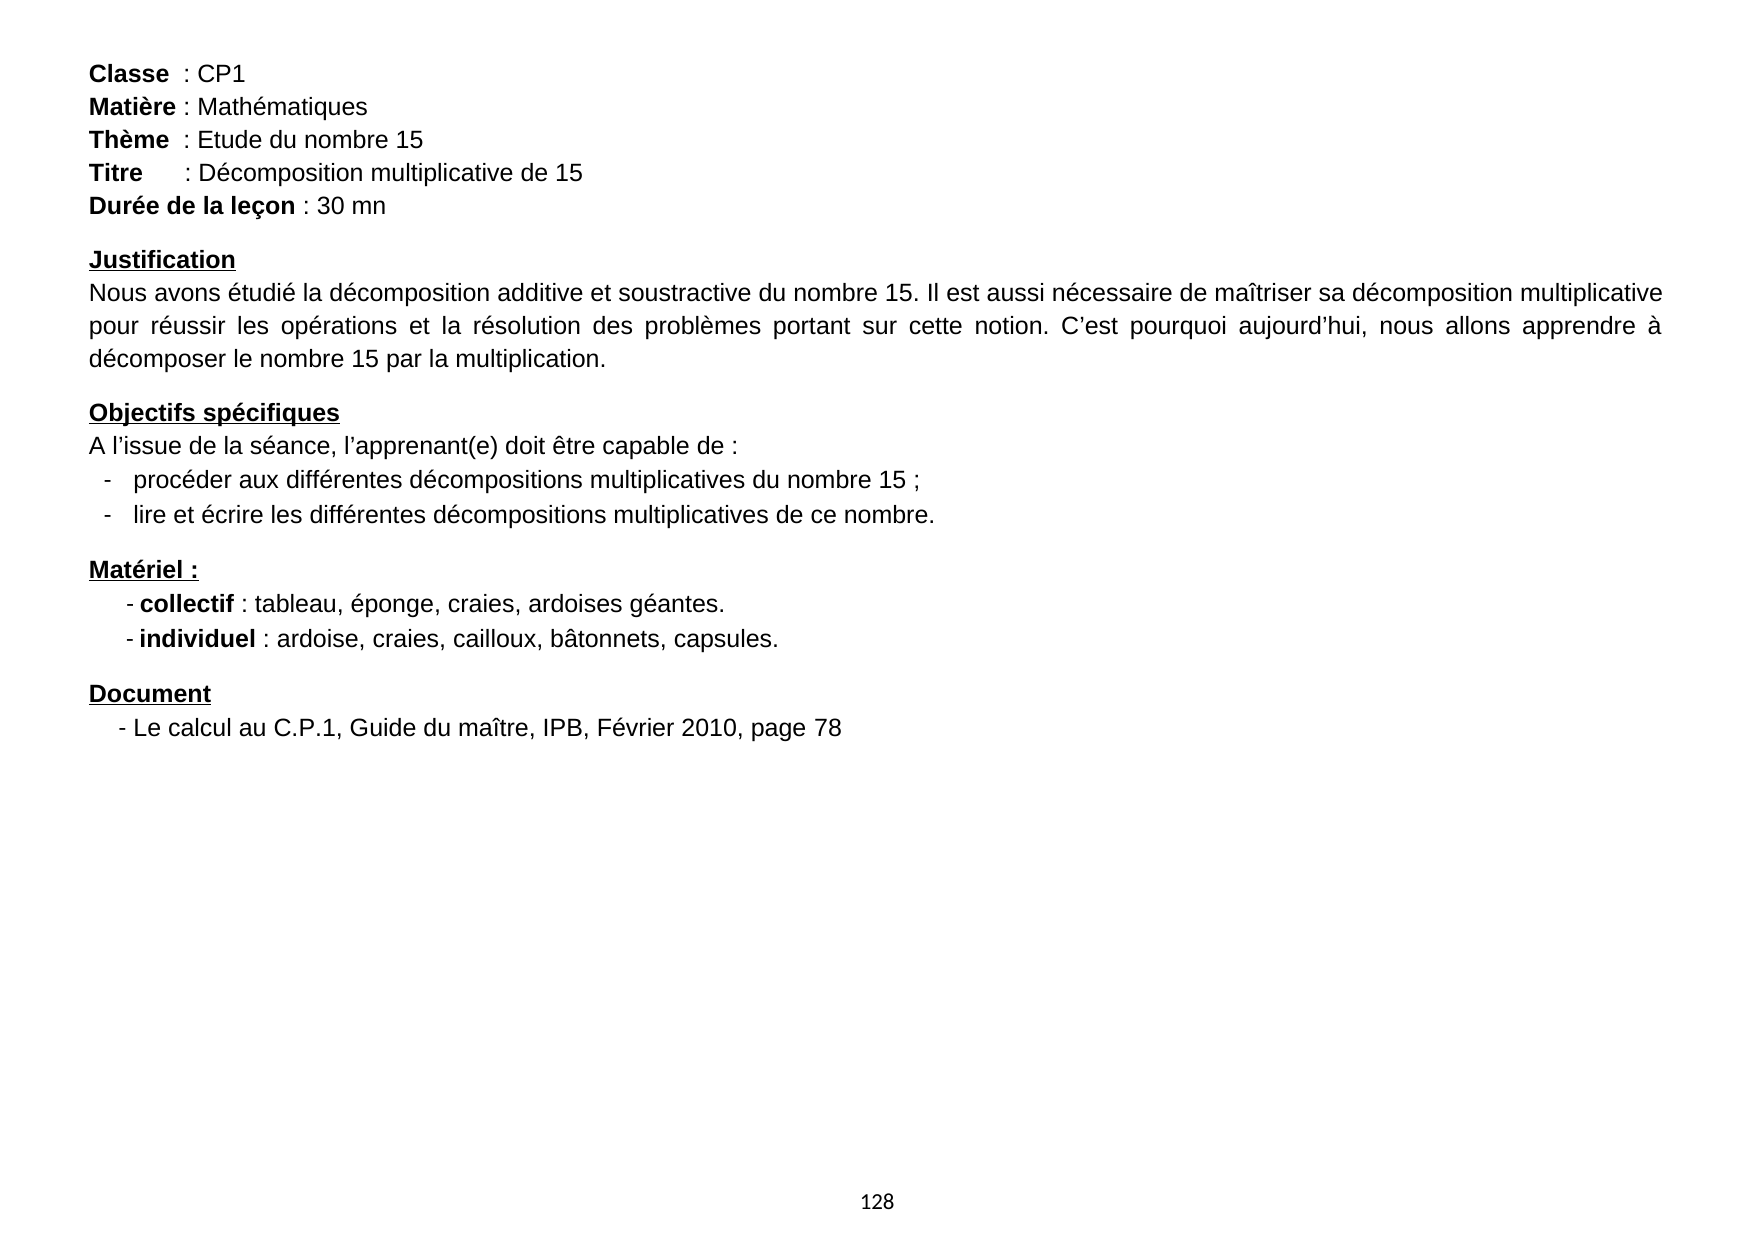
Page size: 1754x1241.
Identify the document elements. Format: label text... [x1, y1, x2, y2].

list lire et écrire les différentes décompositions multiplicatives de ce nombre. [103, 499, 1665, 529]
text Justification [89, 245, 1665, 274]
text Titre : Décomposition multiplicative de 15 [89, 158, 1665, 187]
text A l’issue de la séance, l’apprenant(e) doit être capable de : [89, 431, 1665, 460]
list collectif : tableau, éponge, craies, ardoises géantes. [126, 588, 1665, 618]
text Nous avons étudié la décomposition additive et soustractive du nombre 15. Il est aussi nécessaire de maîtriser sa décomposition multiplicative pour réussir les opérations et la résolution des problèmes portant sur cette notion. C’est pourquoi aujourd’hui, nous allons apprendre à décomposer le nombre 15 par la multiplication. [89, 278, 1665, 373]
list Le calcul au C.P.1, Guide du maître, IPB, Février 2010, page 78 [118, 712, 1665, 742]
text Classe : CP1 [89, 59, 1665, 88]
text Objectifs spécifiques [89, 398, 1665, 427]
list individuel : ardoise, craies, cailloux, bâtonnets, capsules. [126, 623, 1665, 653]
text Document [89, 679, 1665, 707]
text Thème : Etude du nombre 15 [89, 125, 1665, 154]
list procéder aux différentes décompositions multiplicatives du nombre 15 ; [103, 464, 1665, 494]
text Durée de la leçon : 30 mn [89, 191, 1665, 220]
text Matière : Mathématiques [89, 92, 1665, 121]
text Matériel : [89, 555, 1665, 583]
